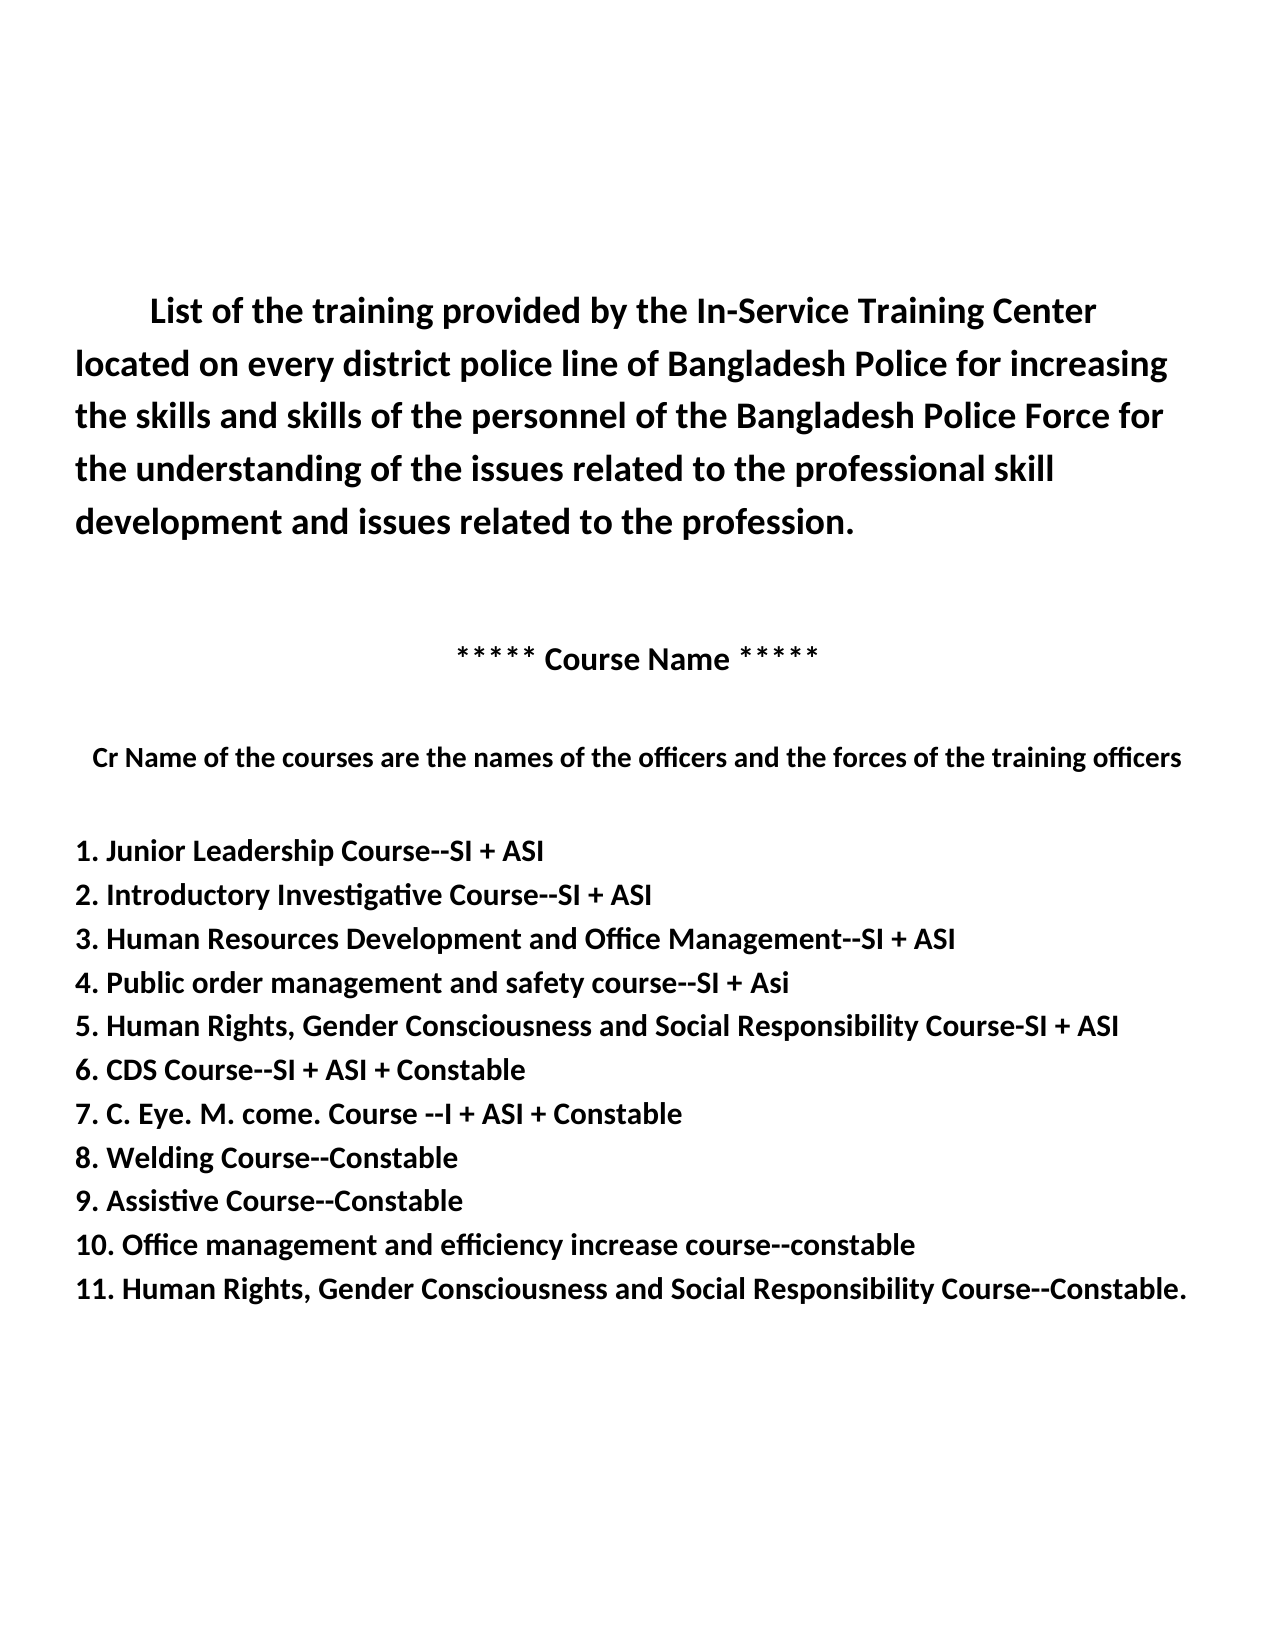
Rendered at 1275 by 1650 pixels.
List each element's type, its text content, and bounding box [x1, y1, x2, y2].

text List of the training provided by the In-Service Training Center located on every district police line of Bangladesh Police for increasing the skills and skills of the personnel of the Bangladesh Police Force for the understanding of the issues related to the professional skill development and issues related to the profession. [75, 287, 1200, 544]
text Cr Name of the courses are the names of the officers and the forces of the training officers [75, 705, 1200, 806]
text ***** Course Name ***** [75, 571, 1200, 678]
text 1. Junior Leadership Course--SI + ASI 2. Introductory Investigative Course--SI + ASI 3. Human Resources Development and Office Management--SI + ASI 4. Public order management and safety course--SI + asi 5. Human Rights, Gender Consciousness and Social Responsibility Course-SI + ASI 6. CDS Course--SI + ASI + Constable 7. C. Eye. M. come. Course --I + ASI + Constable 8. Welding Course--Constable 9. Assistive Course--Constable 10. Office management and efficiency increase course--constable 11. Human Rights, Gender Consciousness and Social Responsibility Course--Constable. [75, 831, 1200, 1307]
